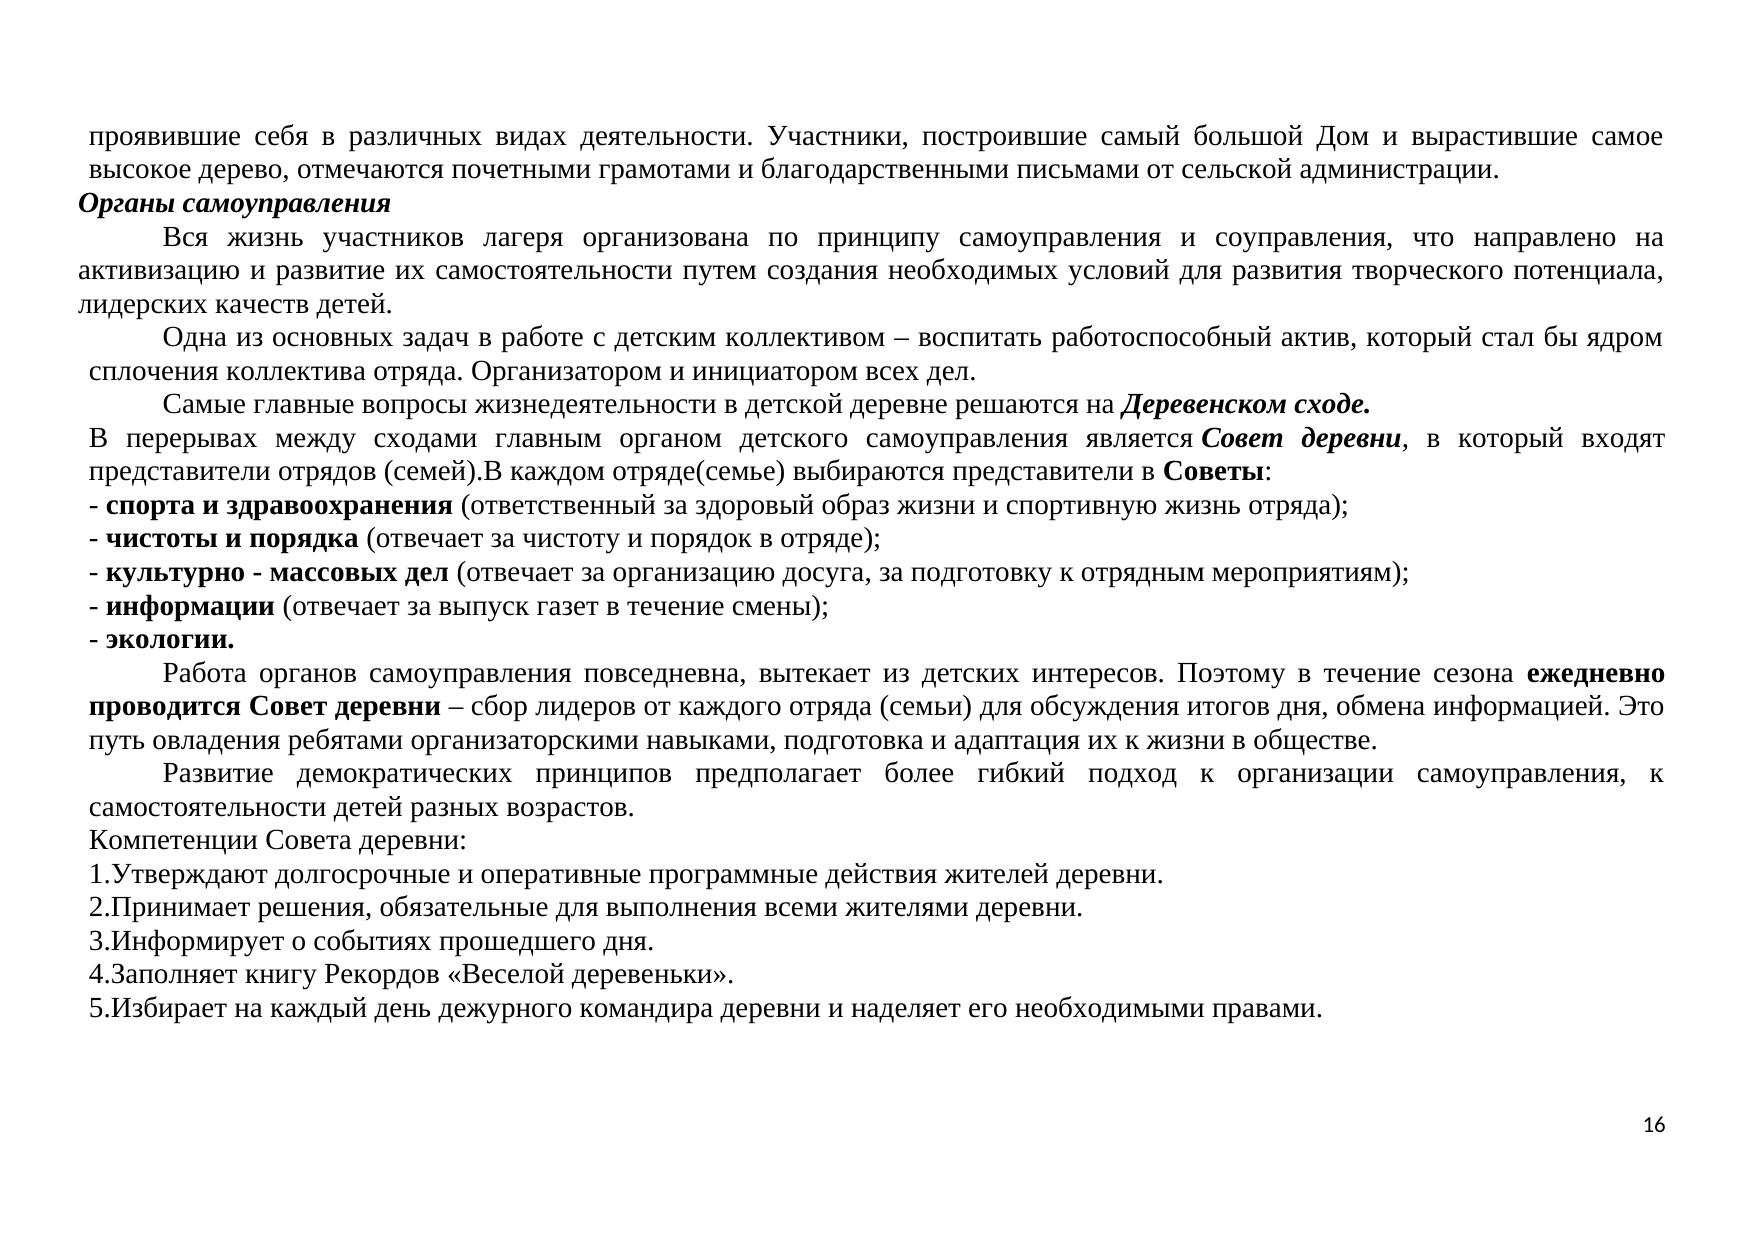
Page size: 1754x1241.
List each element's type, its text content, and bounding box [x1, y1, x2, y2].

text - информации (отвечает за выпуск газет в течение смены); [89, 588, 1665, 621]
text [89, 118, 1665, 185]
text - культурно - массовых дел (отвечает за организацию досуга, за подготовку к отрядным мероприятиям); [89, 554, 1665, 588]
text 1.Утверждают долгосрочные и оперативные программные действия жителей деревни. [89, 856, 1665, 889]
text Работа органов самоуправления повседневна, вытекает из детских интересов. Поэтому в течение сезона ежедневно проводится Совет деревни – сбор лидеров от каждого отряда (семьи) для обсуждения итогов дня, обмена информацией. Это путь овладения ребятами организаторскими навыками, подготовка и адаптация их к жизни в обществе. [89, 655, 1665, 755]
text - чистоты и порядка (отвечает за чистоту и порядок в отряде); [89, 521, 1665, 554]
text 4.Заполняет книгу Рекордов «Веселой деревеньки». [89, 957, 1665, 990]
text Одна из основных задач в работе с детским коллективом – воспитать работоспособный актив, который стал бы ядром сплочения коллектива отряда. Организатором и инициатором всех дел. [89, 319, 1665, 386]
text В перерывах между сходами главным органом детского самоуправления является Совет деревни, в который входят представители отрядов (семей).В каждом отряде(семье) выбираются представители в Советы: [89, 420, 1665, 487]
text Компетенции Совета деревни: [89, 822, 1665, 856]
text Развитие демократических принципов предполагает более гибкий подход к организации самоуправления, к самостоятельности детей разных возрастов. [89, 755, 1665, 822]
text - спорта и здравоохранения (ответственный за здоровый образ жизни и спортивную жизнь отряда); [89, 487, 1665, 521]
text Органы самоуправления [78, 185, 1665, 219]
text 2.Принимает решения, обязательные для выполнения всеми жителями деревни. [89, 889, 1665, 923]
text - экологии. [89, 621, 1665, 655]
text 3.Информирует о событиях прошедшего дня. [89, 923, 1665, 957]
text Вся жизнь участников лагеря организована по принципу самоуправления и соуправления, что направлено на активизацию и развитие их самостоятельности путем создания необходимых условий для развития творческого потенциала, лидерских качеств детей. [78, 219, 1665, 319]
text Самые главные вопросы жизнедеятельности в детской деревне решаются на Деревенском сходе. [89, 386, 1665, 420]
text 5.Избирает на каждый день дежурного командира деревни и наделяет его необходимыми правами. [89, 990, 1665, 1024]
